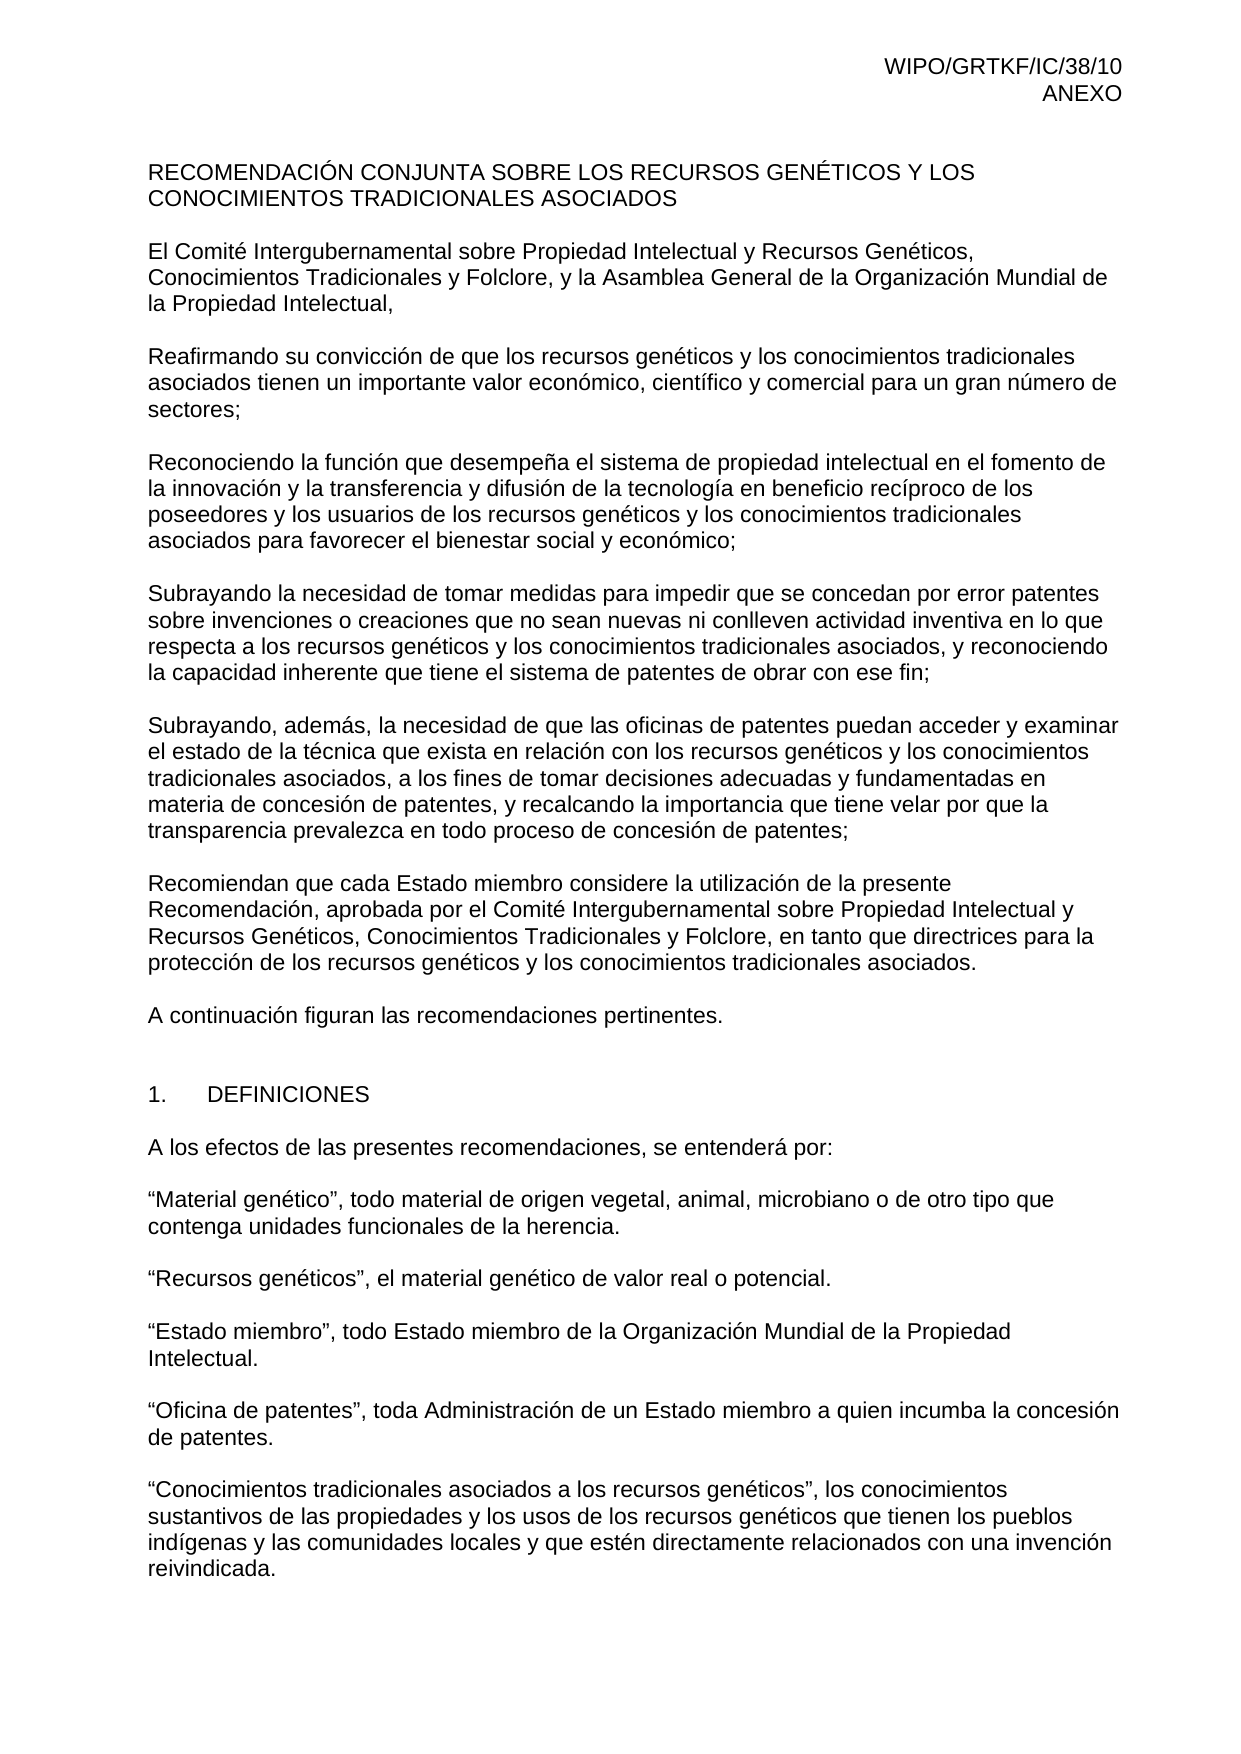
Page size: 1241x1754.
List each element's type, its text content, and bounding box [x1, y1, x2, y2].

text “Estado miembro”, todo Estado miembro de la Organización Mundial de la Propiedad Intelectual. [148, 1318, 1122, 1371]
text Subrayando la necesidad de tomar medidas para impedir que se concedan por error patentes sobre invenciones o creaciones que no sean nuevas ni conlleven actividad inventiva en lo que respecta a los recursos genéticos y los conocimientos tradicionales asociados, y reconociendo la capacidad inherente que tiene el sistema de patentes de obrar con ese fin; [148, 580, 1122, 686]
text “Material genético”, todo material de origen vegetal, animal, microbiano o de otro tipo que contenga unidades funcionales de la herencia. [148, 1186, 1122, 1239]
text Reconociendo la función que desempeña el sistema de propiedad intelectual en el fomento de la innovación y la transferencia y difusión de la tecnología en beneficio recíproco de los poseedores y los usuarios de los recursos genéticos y los conocimientos tradicionales asociados para favorecer el bienestar social y económico; [148, 448, 1122, 554]
text RECOMENDACIÓN CONJUNTA SOBRE LOS RECURSOS GENÉTICOS Y LOS CONOCIMIENTOS TRADICIONALES ASOCIADOS [148, 158, 1122, 211]
text Subrayando, además, la necesidad de que las oficinas de patentes puedan acceder y examinar el estado de la técnica que exista en relación con los recursos genéticos y los conocimientos tradicionales asociados, a los fines de tomar decisiones adecuadas y fundamentadas en materia de concesión de patentes, y recalcando la importancia que tiene velar por que la transparencia prevalezca en todo proceso de concesión de patentes; [148, 712, 1122, 844]
text A continuación figuran las recomendaciones pertinentes. [148, 1002, 1122, 1028]
text “Oficina de patentes”, toda Administración de un Estado miembro a quien incumba la concesión de patentes. [148, 1397, 1122, 1450]
text “Conocimientos tradicionales asociados a los recursos genéticos”, los conocimientos sustantivos de las propiedades y los usos de los recursos genéticos que tienen los pueblos indígenas y las comunidades locales y que estén directamente relacionados con una invención reivindicada. [148, 1476, 1122, 1582]
text Reafirmando su convicción de que los recursos genéticos y los conocimientos tradicionales asociados tienen un importante valor económico, científico y comercial para un gran número de sectores; [148, 343, 1122, 422]
text 1. DEFINICIONES [148, 1081, 1122, 1107]
text “Recursos genéticos”, el material genético de valor real o potencial. [148, 1265, 1122, 1292]
text Recomiendan que cada Estado miembro considere la utilización de la presente Recomendación, aprobada por el Comité Intergubernamental sobre Propiedad Intelectual y Recursos Genéticos, Conocimientos Tradicionales y Folclore, en tanto que directrices para la protección de los recursos genéticos y los conocimientos tradicionales asociados. [148, 870, 1122, 976]
text El Comité Intergubernamental sobre Propiedad Intelectual y Recursos Genéticos, Conocimientos Tradicionales y Folclore, y la Asamblea General de la Organización Mundial de la Propiedad Intelectual, [148, 238, 1122, 317]
text A los efectos de las presentes recomendaciones, se entenderá por: [148, 1134, 1122, 1160]
